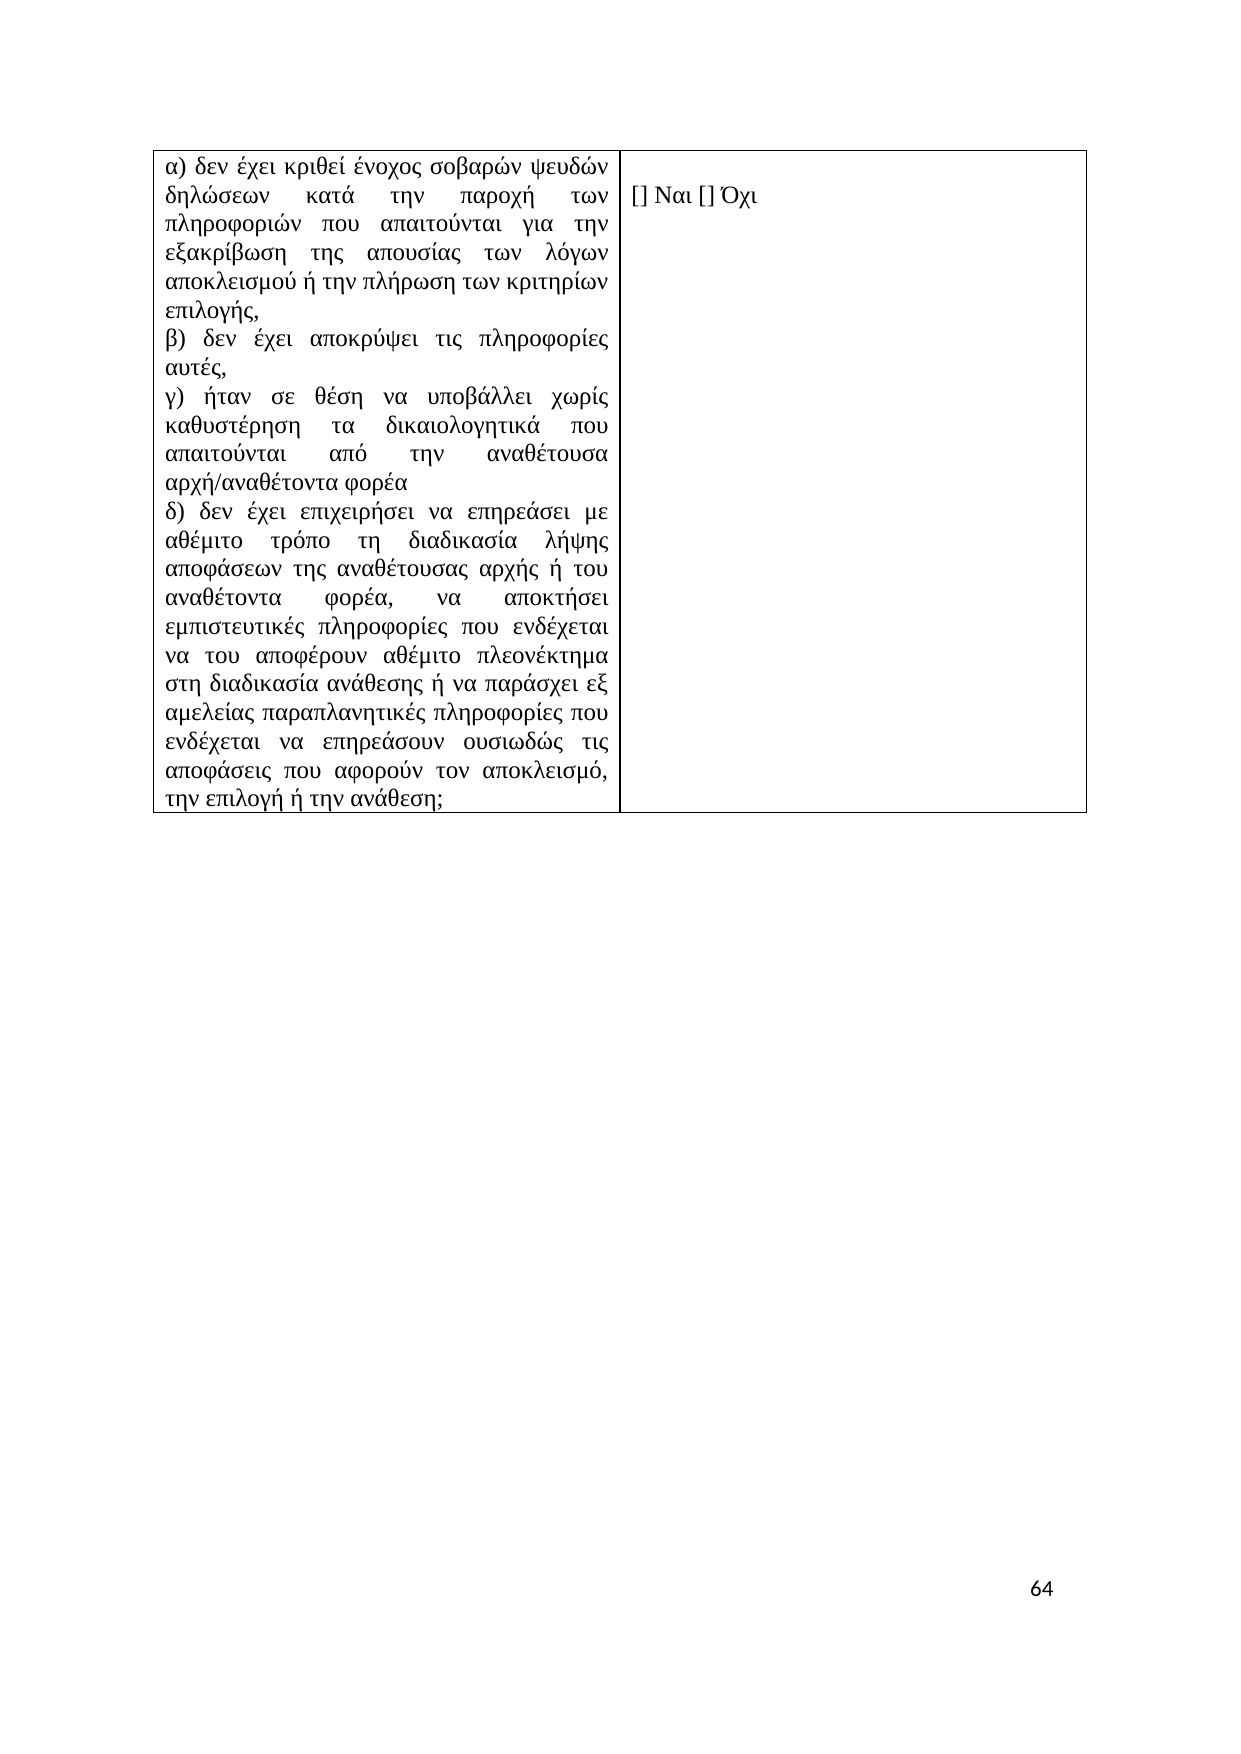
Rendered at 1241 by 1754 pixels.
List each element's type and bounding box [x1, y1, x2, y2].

table_cell [621, 151, 1086, 812]
table_cell [154, 151, 619, 812]
